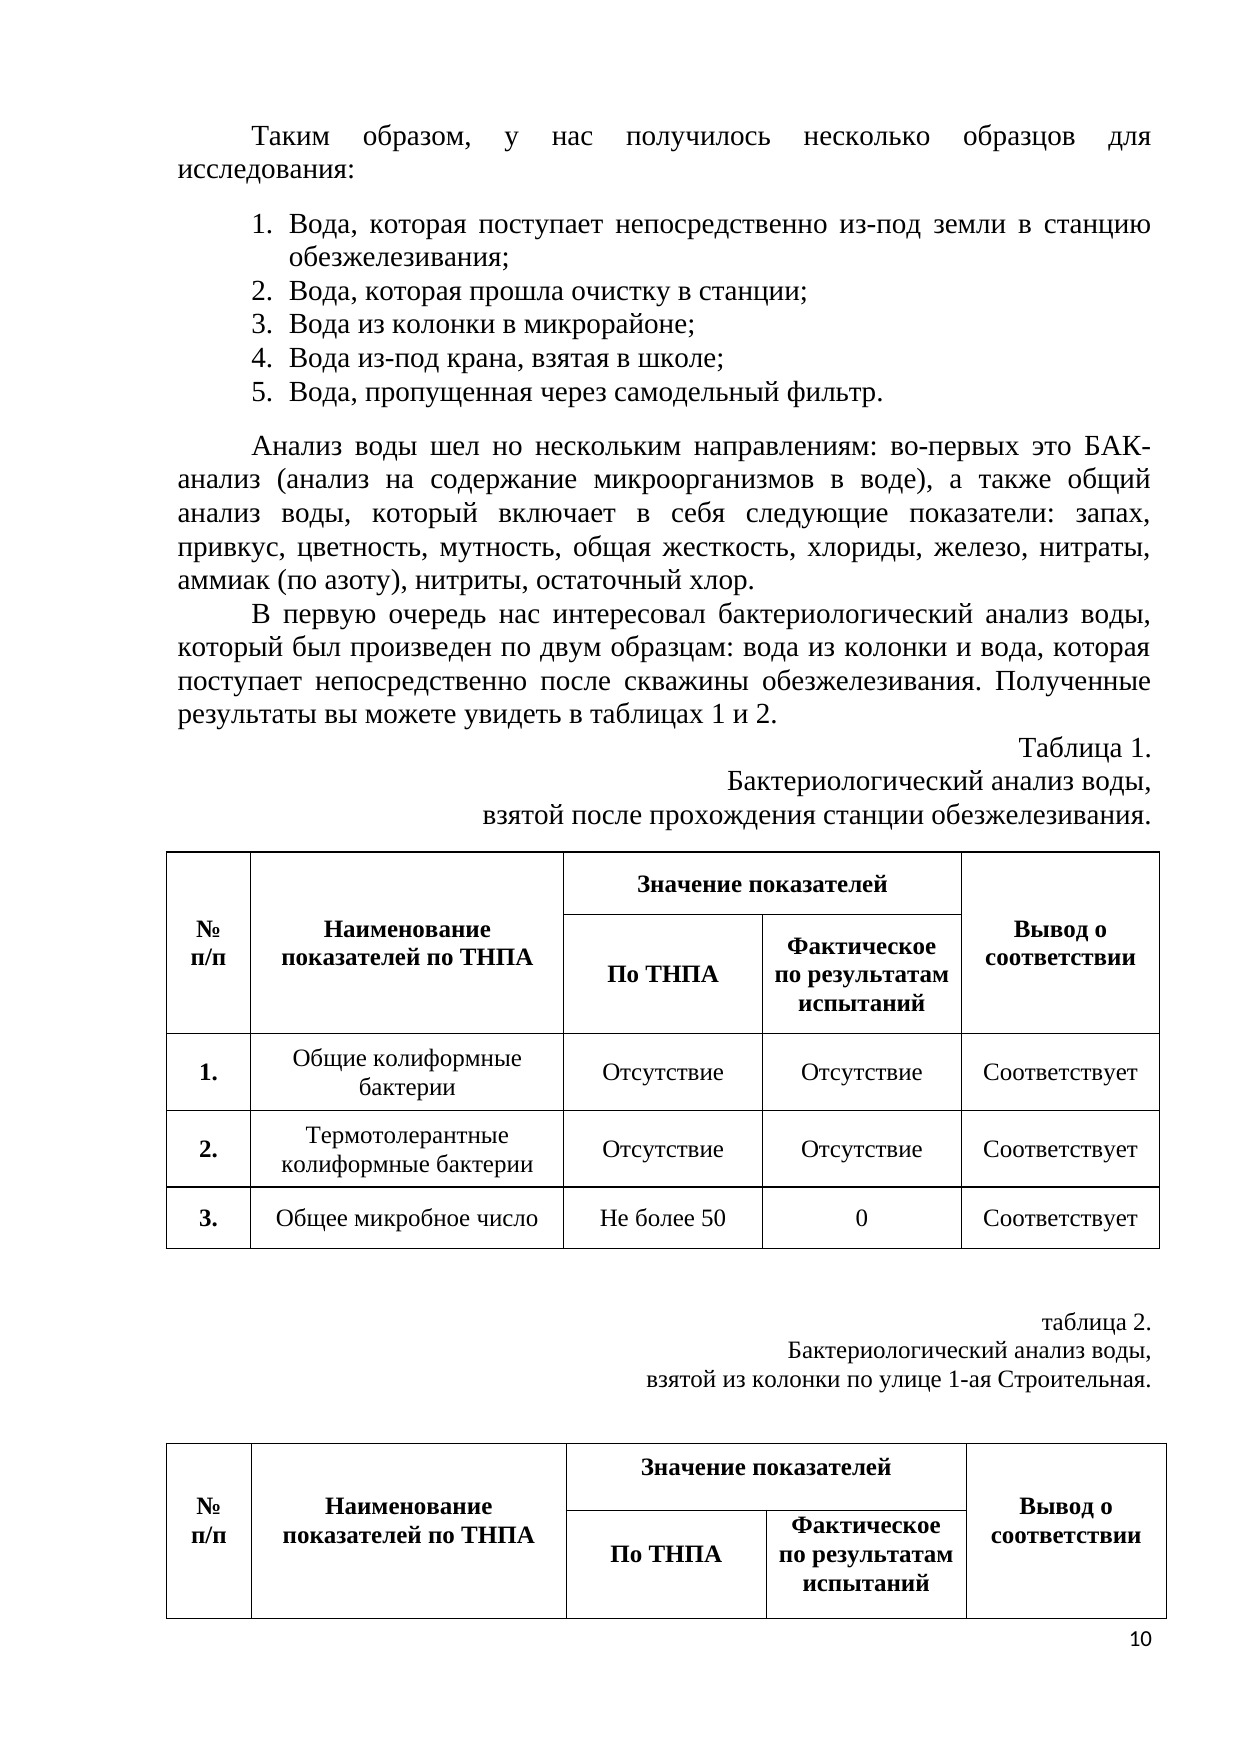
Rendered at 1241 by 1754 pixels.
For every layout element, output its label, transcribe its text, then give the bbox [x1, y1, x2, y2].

table_cell Фактическое по результатам испытаний [763, 915, 961, 1032]
table_header Вывод о соответствии [967, 1444, 1166, 1618]
table_cell Не более 50 [564, 1188, 762, 1248]
text Бактериологический анализ воды, [177, 1335, 1152, 1364]
text взятой после прохождения станции обезжелезивания. [177, 797, 1152, 831]
text взятой из колонки по улице 1-ая Строительная. [177, 1364, 1152, 1393]
text Бактериологический анализ воды, [177, 763, 1152, 797]
table_header Наименование показателей по ТНПА [251, 853, 563, 1032]
table_cell По ТНПА [564, 915, 762, 1032]
table_header Наименование показателей по ТНПА [252, 1444, 566, 1618]
table_cell Фактическое по результатам испытаний [767, 1511, 966, 1618]
table_header № п/п [167, 853, 250, 1032]
table_header Значение показателей [567, 1444, 966, 1509]
text В первую очередь нас интересовал бактериологический анализ воды, который был произведен по двум образцам: вода из колонки и вода, которая поступает непосредственно после скважины обезжелезивания. Полученные результаты вы можете увидеть в таблицах 1 и 2. [177, 596, 1152, 730]
table_header Значение показателей [564, 853, 961, 914]
table_cell 0 [763, 1188, 961, 1248]
text таблица 2. [177, 1307, 1152, 1335]
table_cell Отсутствие [564, 1111, 762, 1186]
table_cell Отсутствие [763, 1034, 961, 1110]
list Вода из-под крана, взятая в школе; [251, 340, 1152, 374]
text Таким образом, у нас получилось несколько образцов для исследования: [177, 118, 1152, 185]
table_cell Отсутствие [763, 1111, 961, 1186]
text Таблица 1. [177, 730, 1152, 763]
table_cell 2. [167, 1111, 250, 1186]
table_cell Термотолерантные колиформные бактерии [251, 1111, 563, 1186]
table_cell Соответствует [962, 1188, 1159, 1248]
table_cell Отсутствие [564, 1034, 762, 1110]
list Вода из колонки в микрорайоне; [251, 307, 1152, 340]
table_cell Соответствует [962, 1034, 1159, 1110]
table_header № п/п [167, 1444, 251, 1618]
text Анализ воды шел но нескольким направлениям: во-первых это БАК-анализ (анализ на содержание микроорганизмов в воде), а также общий анализ воды, который включает в себя следующие показатели: запах, привкус, цветность, мутность, общая жесткость, хлориды, железо, нитраты, аммиак (по азоту), нитриты, остаточный хлор. [177, 428, 1152, 596]
table_cell По ТНПА [567, 1511, 766, 1618]
table_cell Общие колиформные бактерии [251, 1034, 563, 1110]
list Вода, которая поступает непосредственно из-под земли в станцию обезжелезивания; [251, 206, 1152, 273]
table_cell Соответствует [962, 1111, 1159, 1186]
table_cell Общее микробное число [251, 1188, 563, 1248]
table_cell 1. [167, 1034, 250, 1110]
list Вода, которая прошла очистку в станции; [251, 273, 1152, 307]
table_cell 3. [167, 1188, 250, 1248]
table_header Вывод о соответствии [962, 853, 1159, 1032]
list Вода, пропущенная через самодельный фильтр. [251, 374, 1152, 407]
